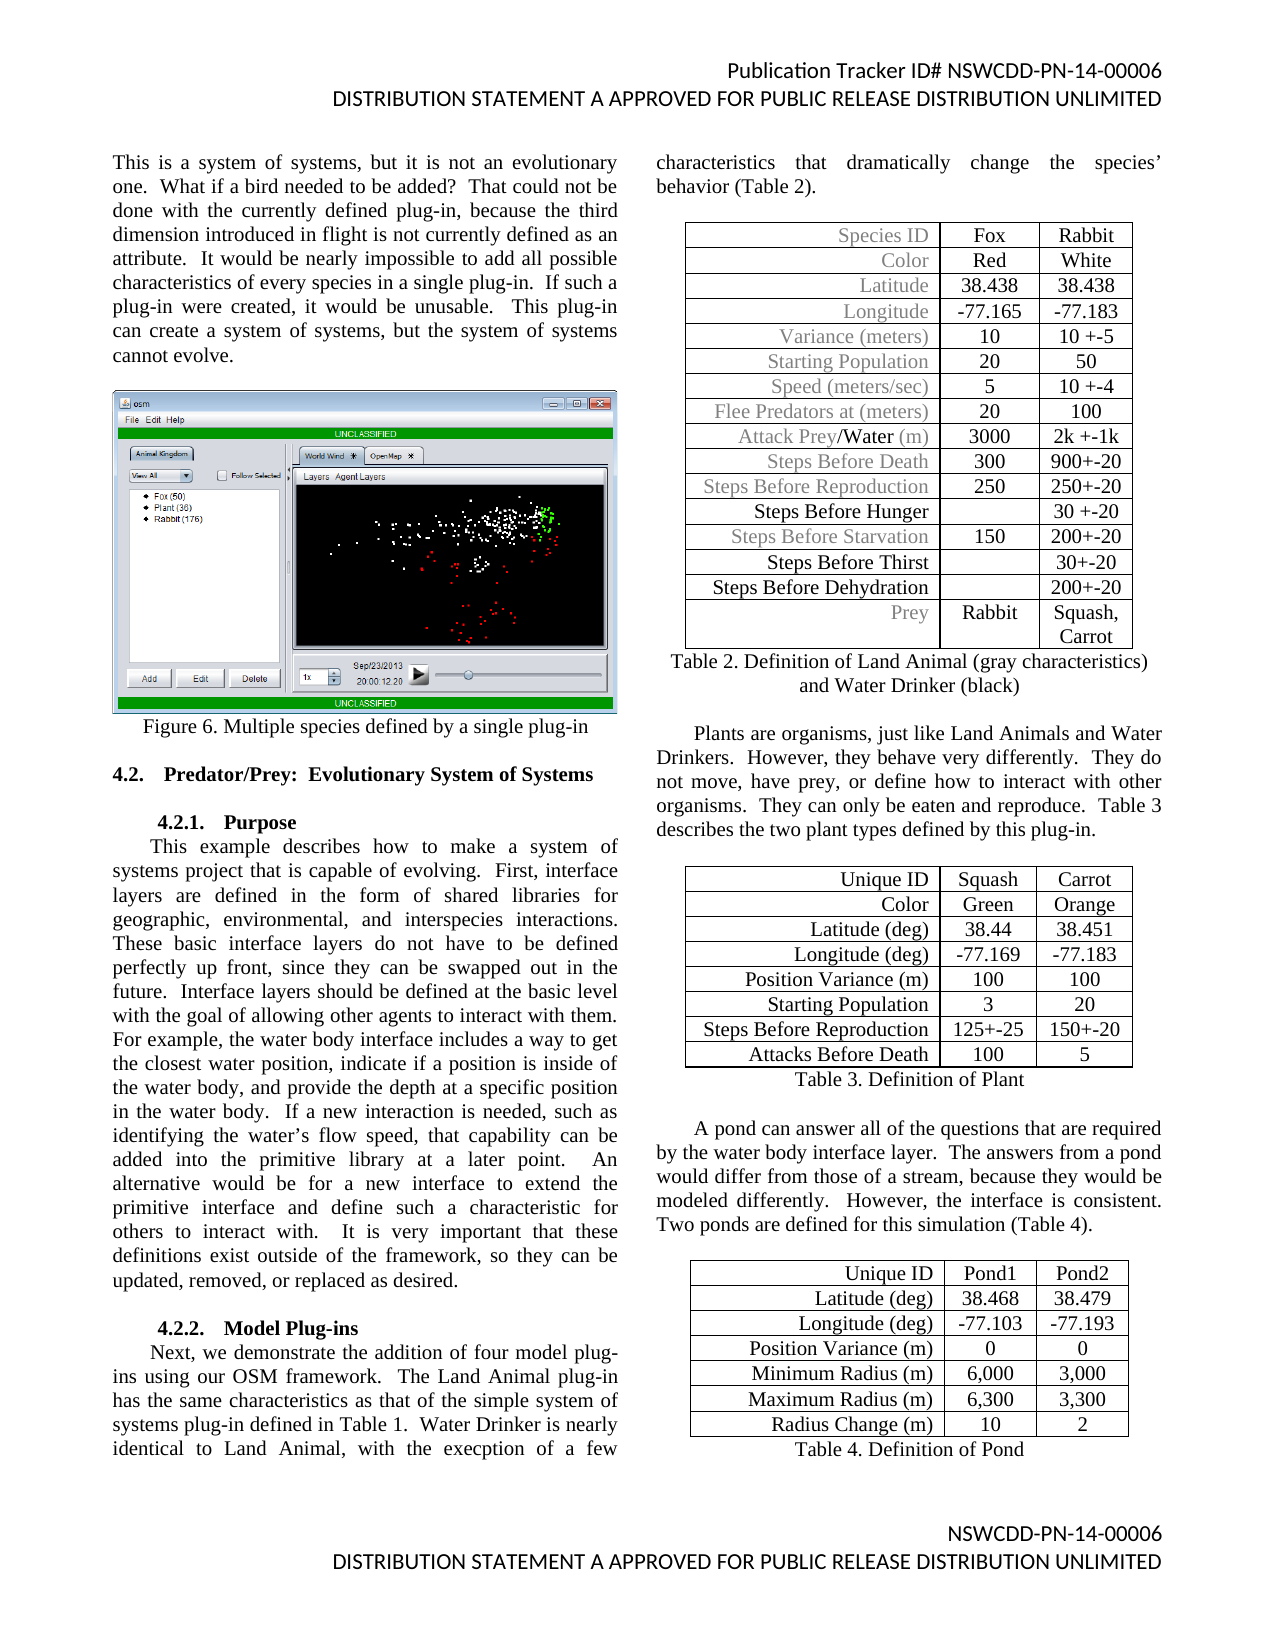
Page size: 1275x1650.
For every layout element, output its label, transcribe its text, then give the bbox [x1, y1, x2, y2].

table_cell 10 [941, 324, 1039, 348]
table_cell 125+-25 [941, 1017, 1036, 1041]
table_cell Latitude (deg) [691, 1286, 944, 1310]
table_cell 2k +-1k [1040, 424, 1132, 448]
table_cell 3 [941, 992, 1036, 1016]
table_cell Attacks Before Death [686, 1042, 939, 1066]
table_cell Variance (meters) [686, 324, 939, 348]
table_cell Speed (meters/sec) [686, 374, 939, 398]
table_cell Red [941, 248, 1039, 272]
text Next, we demonstrate the addition of four model plug-ins using our OSM framework. The Land Animal plug-in has the same characteristics as that of the simple system of systems plug-in defined in Table 1. Water Drinker is nearly identical to Land Animal, with the execption of a few characteristics that dramatically change the species’ behavior (Table 2). [656, 150, 1162, 198]
table_cell 150 [941, 525, 1039, 548]
table_header Pond1 [945, 1261, 1036, 1285]
table_cell Maximum Radius (m) [691, 1386, 944, 1411]
table_cell 300 [941, 449, 1039, 473]
text Table 3. Definition of Plant [656, 1067, 1162, 1091]
table_cell Green [941, 892, 1036, 916]
subtitle Purpose [157, 810, 619, 834]
table_cell 200+-20 [1040, 575, 1132, 599]
table_cell 6,000 [945, 1361, 1036, 1385]
text This example describes how to make a system of systems project that is capable of evolving. First, interface layers are defined in the form of shared libraries for geographic, environmental, and interspecies interactions. These basic interface layers do not have to be defined perfectly up front, since they can be swapped out in the future. Interface layers should be defined at the basic level with the goal of allowing other agents to interact with them. For example, the water body interface includes a way to get the closest water position, indicate if a position is inside of the water body, and provide the depth at a specific position in the water body. If a new interaction is needed, such as identifying the water’s flow speed, that capability can be added into the primitive library at a later point. An alternative would be for a new interface to extend the primitive interface and define such a characteristic for others to interact with. It is very important that these definitions exist outside of the framework, so they can be updated, removed, or replaced as desired. [112, 834, 619, 1292]
table_cell [941, 499, 1039, 523]
table_header Species ID [686, 223, 939, 247]
table_cell -77.169 [941, 942, 1036, 966]
table_cell Position Variance (m) [686, 967, 939, 991]
table_cell 20 [941, 399, 1039, 423]
table_cell 3,000 [1037, 1361, 1128, 1385]
text Table 4. Definition of Pond [656, 1437, 1162, 1461]
table_cell -77.103 [945, 1311, 1036, 1335]
table_header Squash [941, 867, 1036, 891]
table_header Rabbit [1040, 223, 1132, 247]
table_cell Attack Prey/Water (m) [686, 424, 939, 448]
table_cell 30+-20 [1040, 550, 1132, 574]
table_cell 3000 [941, 424, 1039, 448]
table_cell 2 [1037, 1412, 1128, 1436]
table_cell 38.479 [1037, 1286, 1128, 1310]
subtitle Model Plug-ins [157, 1316, 619, 1340]
table_header Unique ID [691, 1261, 944, 1285]
text A pond can answer all of the questions that are required by the water body interface layer. The answers from a pond would differ from those of a stream, because they would be modeled differently. However, the interface is consistent. Two ponds are defined for this simulation (Table 4). [656, 1116, 1162, 1236]
table_cell Orange [1037, 892, 1132, 916]
table_header Unique ID [686, 867, 939, 891]
table_cell -77.165 [941, 299, 1039, 323]
table_cell Minimum Radius (m) [691, 1361, 944, 1385]
table_cell 38.438 [1040, 274, 1132, 297]
table_cell Steps Before Hunger [686, 499, 939, 523]
table_cell -77.183 [1040, 299, 1132, 323]
table_cell Color [686, 892, 939, 916]
table_cell 100 [1040, 399, 1132, 423]
table_cell 50 [1040, 349, 1132, 373]
table_cell 38.451 [1037, 917, 1132, 941]
table_cell 250+-20 [1040, 474, 1132, 498]
table_cell White [1040, 248, 1132, 272]
table_cell 100 [941, 1042, 1036, 1066]
text Plants are organisms, just like Land Animals and Water Drinkers. However, they behave very differently. They do not move, have prey, or define how to interact with other organisms. They can only be eaten and reproduce. Table 3 describes the two plant types defined by this plug-in. [656, 721, 1162, 841]
table_cell Longitude [686, 299, 939, 323]
text Figure 6. Multiple species defined by a single plug-in [112, 714, 619, 738]
table_cell Position Variance (m) [691, 1336, 944, 1360]
table_cell Latitude (deg) [686, 917, 939, 941]
table_cell Flee Predators at (meters) [686, 399, 939, 423]
table_cell Color [686, 248, 939, 272]
table_cell 0 [945, 1336, 1036, 1360]
table_cell 5 [941, 374, 1039, 398]
table_cell Steps Before Dehydration [686, 575, 939, 599]
table_cell Steps Before Starvation [686, 525, 939, 548]
table_cell 30 +-20 [1040, 499, 1132, 523]
text Table 2. Definition of Land Animal (gray characteristics) and Water Drinker (black) [656, 649, 1162, 697]
table_cell 100 [941, 967, 1036, 991]
table_cell Squash, Carrot [1040, 600, 1132, 648]
table_cell 20 [1037, 992, 1132, 1016]
table_cell 38.438 [941, 274, 1039, 297]
table_cell -77.183 [1037, 942, 1132, 966]
table_cell 6,300 [945, 1386, 1036, 1411]
table_cell Rabbit [941, 600, 1039, 648]
table_cell -77.193 [1037, 1311, 1128, 1335]
table_cell Steps Before Death [686, 449, 939, 473]
table_cell Starting Population [686, 349, 939, 373]
table_cell 38.468 [945, 1286, 1036, 1310]
table_cell Steps Before Thirst [686, 550, 939, 574]
table_header Fox [941, 223, 1039, 247]
table_cell Longitude (deg) [686, 942, 939, 966]
table_cell 100 [1037, 967, 1132, 991]
table_cell 10 +-5 [1040, 324, 1132, 348]
table_header Carrot [1037, 867, 1132, 891]
table_cell 900+-20 [1040, 449, 1132, 473]
table_cell Steps Before Reproduction [686, 474, 939, 498]
table_cell [941, 550, 1039, 574]
text Next, we demonstrate the addition of four model plug-ins using our OSM framework. The Land Animal plug-in has the same characteristics as that of the simple system of systems plug-in defined in Table 1. Water Drinker is nearly identical to Land Animal, with the execption of a few characteristics that dramatically change the species’ behavior (Table 2). [112, 1340, 619, 1460]
table_cell 5 [1037, 1042, 1132, 1066]
table_cell Radius Change (m) [691, 1412, 944, 1436]
table_cell 20 [941, 349, 1039, 373]
table_cell Steps Before Reproduction [686, 1017, 939, 1041]
table_cell Starting Population [686, 992, 939, 1016]
table_cell 10 +-4 [1040, 374, 1132, 398]
table_cell [941, 575, 1039, 599]
table_cell Longitude (deg) [691, 1311, 944, 1335]
table_cell 150+-20 [1037, 1017, 1132, 1041]
table_cell Latitude [686, 274, 939, 297]
table_cell 38.44 [941, 917, 1036, 941]
table_cell 0 [1037, 1336, 1128, 1360]
table_cell 250 [941, 474, 1039, 498]
table_cell 10 [945, 1412, 1036, 1436]
subtitle Predator/Prey: Evolutionary System of Systems [112, 762, 619, 786]
table_cell 3,300 [1037, 1386, 1128, 1411]
picture [112, 390, 618, 714]
table_header Pond2 [1037, 1261, 1128, 1285]
table_cell Prey [686, 600, 939, 648]
table_cell 200+-20 [1040, 525, 1132, 548]
